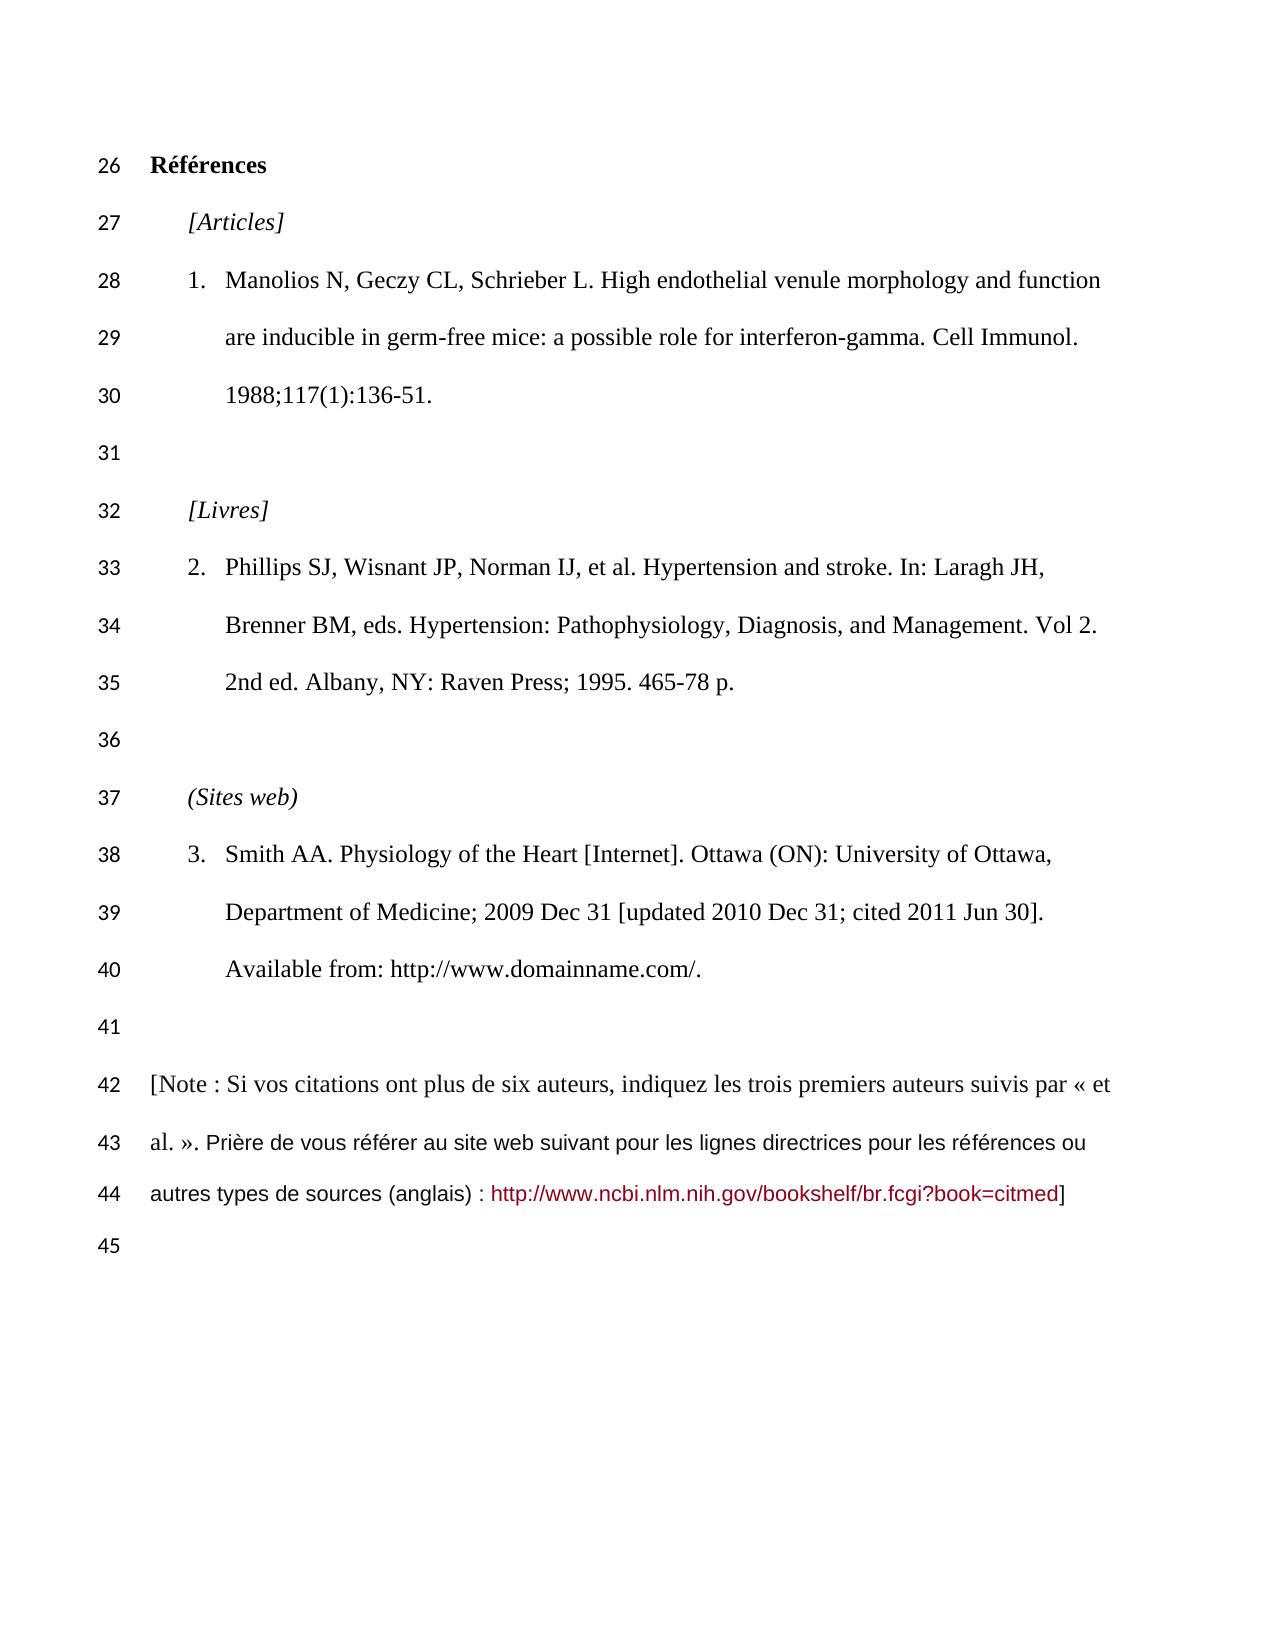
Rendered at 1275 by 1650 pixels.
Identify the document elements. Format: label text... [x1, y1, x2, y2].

list Smith AA. Physiology of the Heart [Internet]. Ottawa (ON): University of Ottawa, Department of Medicine; 2009 Dec 31 [updated 2010 Dec 31; cited 2011 Jun 30]. Available from: http://www.domainname.com/. [187, 839, 1125, 983]
text [Livres] [150, 495, 1125, 524]
text (Sites web) [150, 782, 1125, 811]
list Phillips SJ, Wisnant JP, Norman IJ, et al. Hypertension and stroke. In: Laragh JH, Brenner BM, eds. Hypertension: Pathophysiology, Diagnosis, and Management. Vol 2. 2nd ed. Albany, NY: Raven Press; 1995. 465-78 p. [187, 552, 1125, 696]
text [Note : Si vos citations ont plus de six auteurs, indiquez les trois premiers auteurs suivis par « et al. ». Prière de vous référer au site web suivant pour les lignes directrices pour les références ou autres types de sources (anglais) : http://www.ncbi.nlm.nih.gov/bookshelf/br.fcgi?book=citmed] [150, 1069, 1125, 1206]
list Manolios N, Geczy CL, Schrieber L. High endothelial venule morphology and function are inducible in germ-free mice: a possible role for interferon-gamma. Cell Immunol. 1988;117(1):136-51. [187, 265, 1125, 409]
text Références [150, 150, 1125, 179]
text [Articles] [150, 207, 1125, 236]
